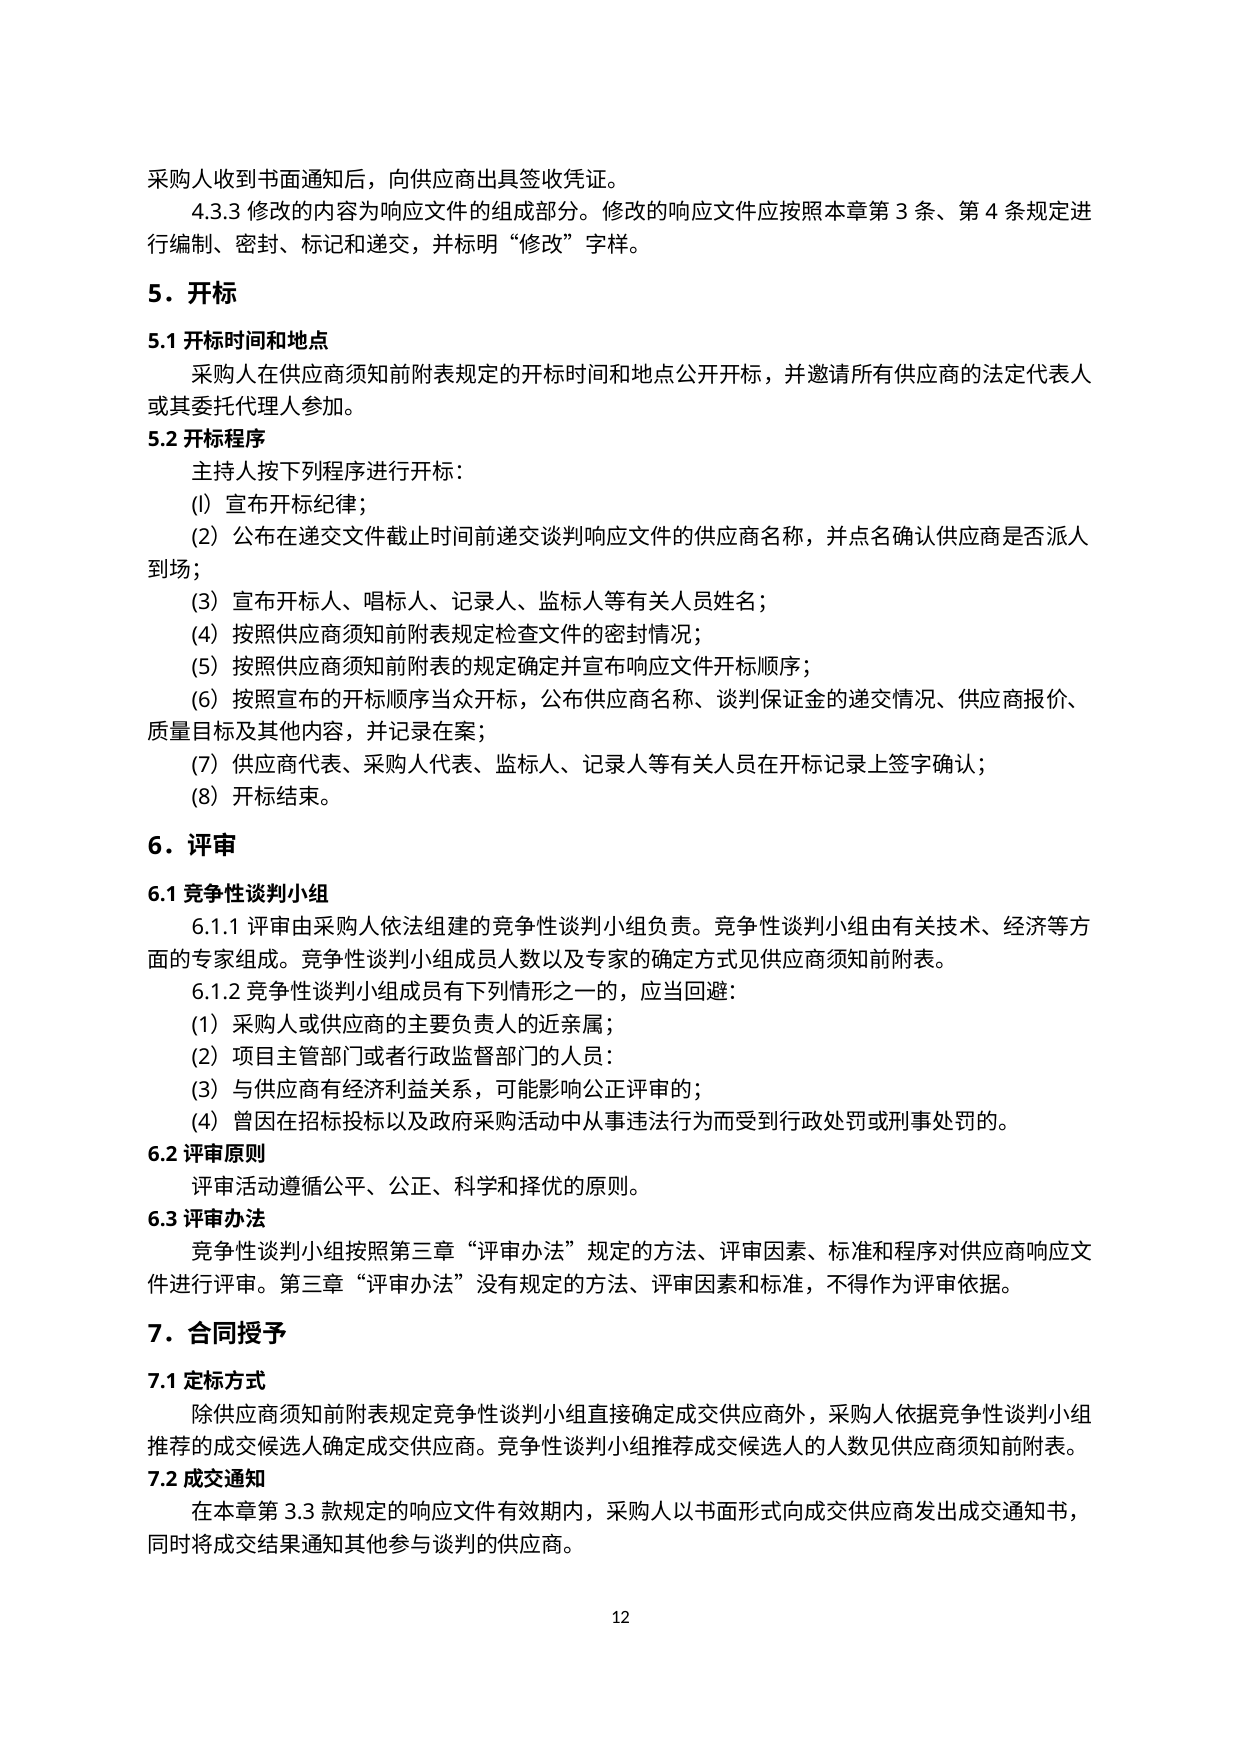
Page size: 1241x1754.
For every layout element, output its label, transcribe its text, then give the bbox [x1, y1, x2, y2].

text (4）曾因在招标投标以及政府采购活动中从事违法行为而受到行政处罚或刑事处罚的。 [148, 1104, 1093, 1136]
subtitle 7.1 定标方式 [148, 1364, 1093, 1396]
text 除供应商须知前附表规定竞争性谈判小组直接确定成交供应商外，采购人依据竞争性谈判小组推荐的成交候选人确定成交供应商。竞争性谈判小组推荐成交候选人的人数见供应商须知前附表。 [148, 1396, 1093, 1461]
text 6.1.2 竞争性谈判小组成员有下列情形之一的，应当回避： [148, 974, 1093, 1006]
subtitle 5．开标 [148, 259, 1093, 324]
text 评审活动遵循公平、公正、科学和择优的原则。 [148, 1169, 1093, 1201]
text (2）公布在递交文件截止时间前递交谈判响应文件的供应商名称，并点名确认供应商是否派人到场； [148, 519, 1093, 584]
text (3）宣布开标人、唱标人、记录人、监标人等有关人员姓名； [148, 584, 1093, 616]
text (5）按照供应商须知前附表的规定确定并宣布响应文件开标顺序； [148, 649, 1093, 681]
subtitle 6.3 评审办法 [148, 1201, 1093, 1234]
subtitle 6.2 评审原则 [148, 1136, 1093, 1169]
subtitle 7.2 成交通知 [148, 1461, 1093, 1494]
text (3）与供应商有经济利益关系，可能影响公正评审的； [148, 1071, 1093, 1104]
subtitle 6.1 竞争性谈判小组 [148, 876, 1093, 909]
subtitle 7．合同授予 [148, 1299, 1093, 1364]
text 竞争性谈判小组按照第三章“评审办法”规定的方法、评审因素、标准和程序对供应商响应文件进行评审。第三章“评审办法”没有规定的方法、评审因素和标准，不得作为评审依据。 [148, 1234, 1093, 1299]
subtitle 6．评审 [148, 811, 1093, 876]
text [148, 161, 1093, 194]
text (6）按照宣布的开标顺序当众开标，公布供应商名称、谈判保证金的递交情况、供应商报价、质量目标及其他内容，并记录在案； [148, 681, 1093, 746]
subtitle 5.2 开标程序 [148, 421, 1093, 454]
text (l）宣布开标纪律； [148, 486, 1093, 519]
text 主持人按下列程序进行开标： [148, 454, 1093, 486]
text 在本章第3.3 款规定的响应文件有效期内，采购人以书面形式向成交供应商发出成交通知书，同时将成交结果通知其他参与谈判的供应商。 [148, 1494, 1093, 1559]
text (8）开标结束。 [148, 779, 1093, 811]
text (1）采购人或供应商的主要负责人的近亲属； [148, 1006, 1093, 1039]
text (4）按照供应商须知前附表规定检查文件的密封情况； [148, 616, 1093, 649]
text 6.1.1 评审由采购人依法组建的竞争性谈判小组负责。竞争性谈判小组由有关技术、经济等方面的专家组成。竞争性谈判小组成员人数以及专家的确定方式见供应商须知前附表。 [148, 909, 1093, 974]
text (2）项目主管部门或者行政监督部门的人员： [148, 1039, 1093, 1071]
subtitle 5.1 开标时间和地点 [148, 324, 1093, 356]
text 采购人在供应商须知前附表规定的开标时间和地点公开开标，并邀请所有供应商的法定代表人或其委托代理人参加。 [148, 356, 1093, 421]
text 4.3.3 修改的内容为响应文件的组成部分。修改的响应文件应按照本章第3 条、第4 条规定进行编制、密封、标记和递交，并标明“修改”字样。 [148, 194, 1093, 259]
text (7）供应商代表、采购人代表、监标人、记录人等有关人员在开标记录上签字确认； [148, 746, 1093, 779]
